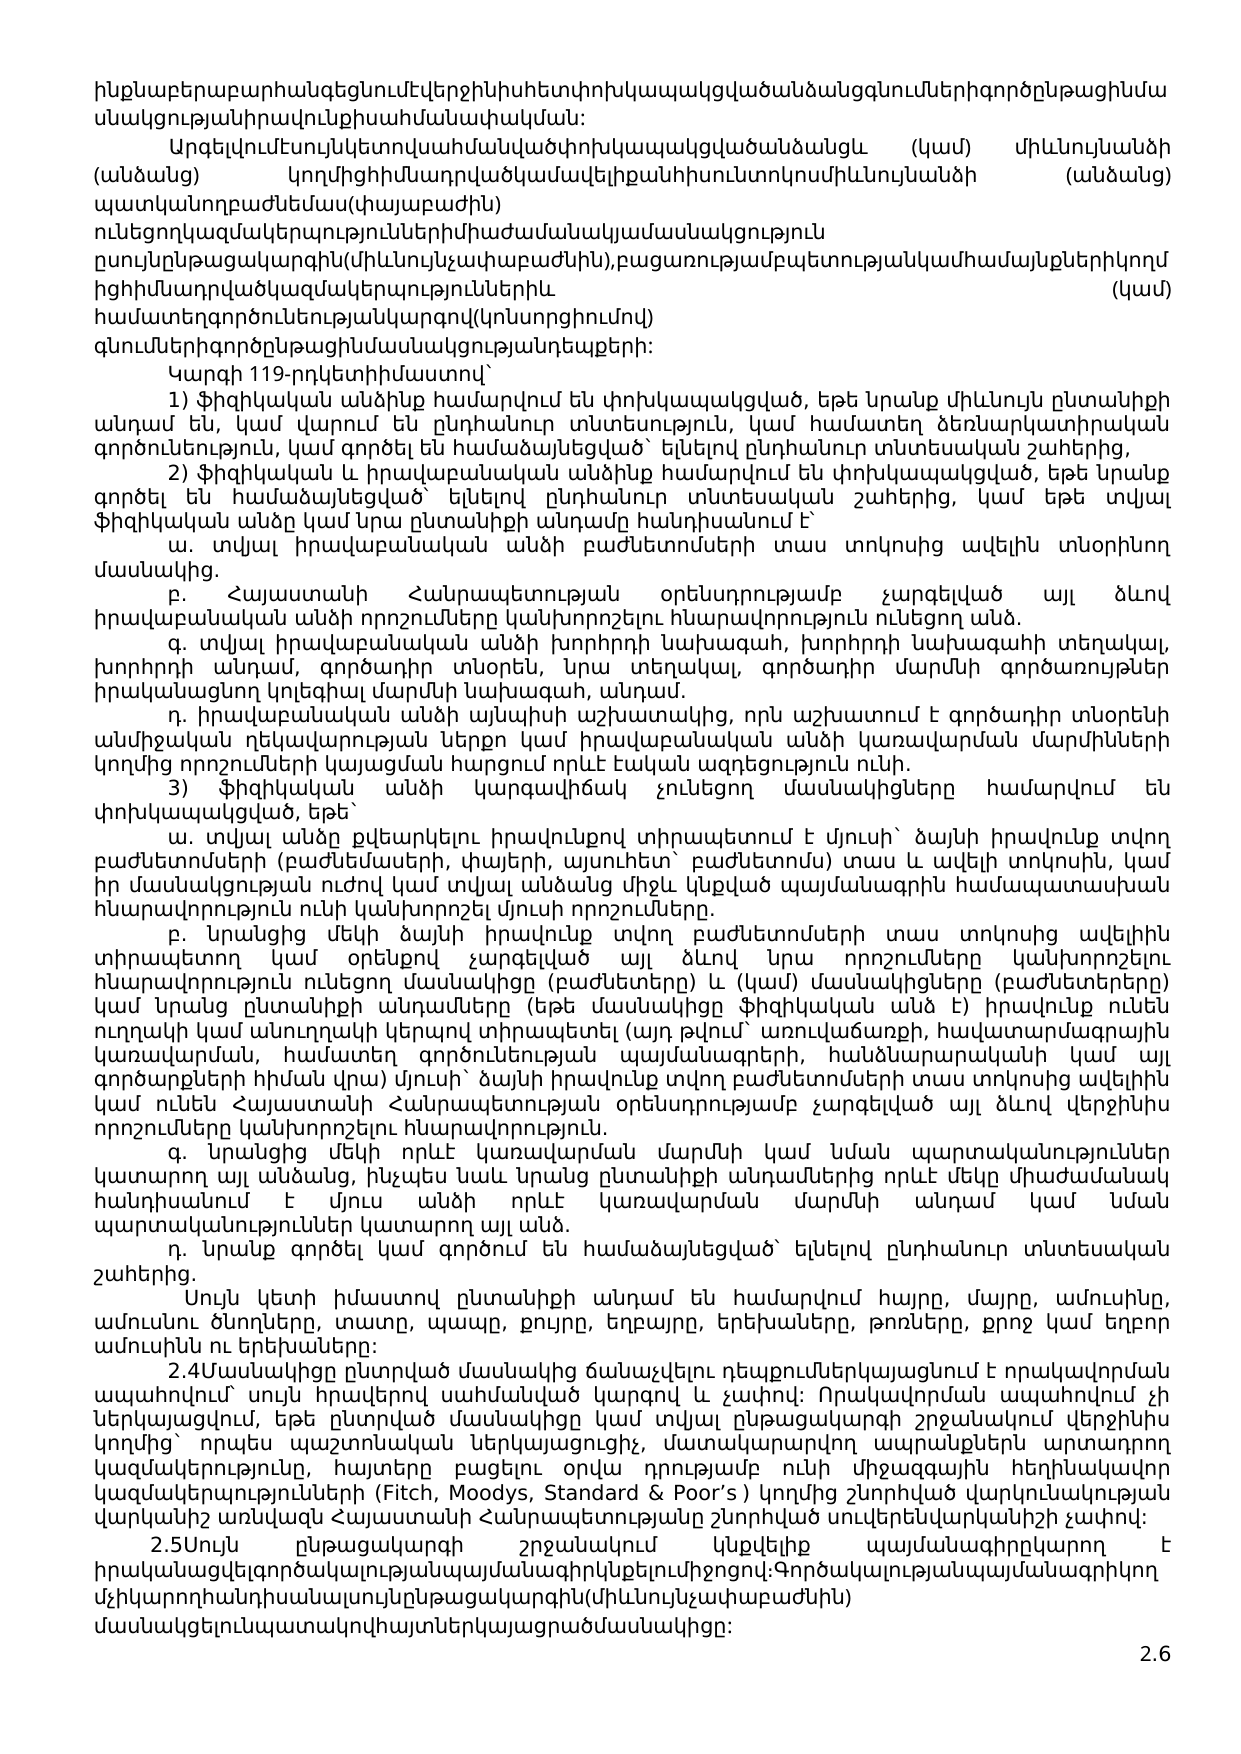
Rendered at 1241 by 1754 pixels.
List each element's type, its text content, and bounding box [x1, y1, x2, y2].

text Կարգի 119-րդկետիիմաստով` [94, 359, 1171, 388]
text ա. տվյալ անձը քվեարկելու իրավունքով տիրապետում է մյուսի` ձայնի իրավունք տվող բաժնետոմսերի (բաժնեմասերի, փայերի, այսուհետ` բաժնետոմս) տաս և ավելի տոկոսին, կամ իր մասնակցության ուժով կամ տվյալ անձանց միջև կնքված պայմանագրին համապատասխան հնարավորություն ունի կանխորոշել մյուսի որոշումները. [94, 825, 1171, 922]
text 3) ֆիզիկական անձի կարգավիճակ չունեցող մասնակիցները համարվում են փոխկապակցված, եթե` [94, 776, 1171, 825]
text Արգելվումէսույնկետովսահմանվածփոխկապակցվածանձանցև (կամ) միևնույնանձի (անձանց) կողմիցհիմնադրվածկամավելիքանհիսունտոկոսմիևնույնանձի (անձանց) պատկանողբաժնեմաս(փայաբաժին) ունեցողկազմակերպություններիմիաժամանակյամասնակցությունըսույնընթացակարգին(միևնույնչափաբաժնին),բացառությամբպետությանկամհամայնքներիկողմիցհիմնադրվածկազմակերպություններիև (կամ) համատեղգործունեությանկարգով(կոնսորցիումով) գնումներիգործընթացինմասնակցությանդեպքերի: [94, 132, 1171, 359]
text Սույն կետի իմաստով ընտանիքի անդամ են համարվում հայրը, մայրը, ամուսինը, ամուսնու ծնողները, տատը, պապը, քույրը, եղբայրը, երեխաները, թոռները, քրոջ կամ եղբոր ամուսինն ու երեխաները: [94, 1286, 1171, 1359]
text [94, 75, 1171, 132]
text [94, 1639, 1171, 1696]
text 2) ֆիզիկական և իրավաբանական անձինք համարվում են փոխկապակցված, եթե նրանք գործել են համաձայնեցված՝ ելնելով ընդհանուր տնտեսական շահերից, կամ եթե տվյալ ֆիզիկական անձը կամ նրա ընտանիքի անդամը հանդիսանում է՝ [94, 461, 1171, 533]
text 1) ֆիզիկական անձինք համարվում են փոխկապակցված, եթե նրանք միևնույն ընտանիքի անդամ են, կամ վարում են ընդհանուր տնտեսություն, կամ համատեղ ձեռնարկատիրական գործունեություն, կամ գործել են համաձայնեցված` ելնելով ընդհանուր տնտեսական շահերից, [94, 388, 1171, 461]
text ա. տվյալ իրավաբանական անձի բաժնետոմսերի տաս տոկոսից ավելին տնօրինող մասնակից. [94, 533, 1171, 582]
text բ. նրանցից մեկի ձայնի իրավունք տվող բաժնետոմսերի տաս տոկոսից ավելիին տիրապետող կամ օրենքով չարգելված այլ ձևով նրա որոշումները կանխորոշելու հնարավորություն ունեցող մասնակիցը (բաժնետերը) և (կամ) մասնակիցները (բաժնետերերը) կամ նրանց ընտանիքի անդամները (եթե մասնակիցը ֆիզիկական անձ է) իրավունք ունեն ուղղակի կամ անուղղակի կերպով տիրապետել (այդ թվում` առուվաճառքի, հավատարմագրային կառավարման, համատեղ գործունեության պայմանագրերի, հանձնարարականի կամ այլ գործարքների հիման վրա) մյուսի` ձայնի իրավունք տվող բաժնետոմսերի տաս տոկոսից ավելիին կամ ունեն Հայաստանի Հանրապետության օրենսդրությամբ չարգելված այլ ձևով վերջինիս որոշումները կանխորոշելու հնարավորություն. [94, 922, 1171, 1140]
text 2.5Սույն ընթացակարգի շրջանակում կնքվելիք պայմանագիրըկարող է իրականացվելգործակալությանպայմանագիրկնքելումիջոցով։Գործակալությանպայմանագրիկողմչիկարողհանդիսանալսույնընթացակարգին(միևնույնչափաբաժնին) մասնակցելունպատակովհայտներկայացրածմասնակիցը: [94, 1530, 1171, 1639]
text դ. իրավաբանական անձի այնպիսի աշխատակից, որն աշխատում է գործադիր տնօրենի անմիջական ղեկավարության ներքո կամ իրավաբանական անձի կառավարման մարմինների կողմից որոշումների կայացման հարցում որևէ էական ազդեցություն ունի. [94, 703, 1171, 776]
text գ. տվյալ իրավաբանական անձի խորհրդի նախագահ, խորհրդի նախագահի տեղակալ, խորհրդի անդամ, գործադիր տնօրեն, նրա տեղակալ, գործադիր մարմնի գործառույթներ իրականացնող կոլեգիալ մարմնի նախագահ, անդամ. [94, 631, 1171, 703]
text 2.4Մասնակիցը ընտրված մասնակից ճանաչվելու դեպքումներկայացնում է որակավորման ապահովում՝ սույն հրավերով սահմանված կարգով և չափով: Որակավորման ապահովում չի ներկայացվում, եթե ընտրված մասնակիցը կամ տվյալ ընթացակարգի շրջանակում վերջինիս կողմից` որպես պաշտոնական ներկայացուցիչ, մատակարարվող ապրանքներն արտադրող կազմակերությունը, հայտերը բացելու օրվա դրությամբ ունի միջազգային հեղինակավոր կազմակերպությունների (Fitch, Moodys, Standard & Poor’s ) կողմից շնորհված վարկունակության վարկանիշ առնվազն Հայաստանի Հանրապետությանը շնորհված սուվերենվարկանիշի չափով: [94, 1359, 1171, 1530]
text գ. նրանցից մեկի որևէ կառավարման մարմնի կամ նման պարտականություններ կատարող այլ անձանց, ինչպես նաև նրանց ընտանիքի անդամներից որևէ մեկը միաժամանակ հանդիսանում է մյուս անձի որևէ կառավարման մարմնի անդամ կամ նման պարտականություններ կատարող այլ անձ. [94, 1140, 1171, 1237]
text դ. նրանք գործել կամ գործում են համաձայնեցված՝ ելնելով ընդհանուր տնտեսական շահերից. [94, 1237, 1171, 1286]
text բ. Հայաստանի Հանրապետության օրենսդրությամբ չարգելված այլ ձևով իրավաբանական անձի որոշումները կանխորոշելու հնարավորություն ունեցող անձ. [94, 582, 1171, 631]
